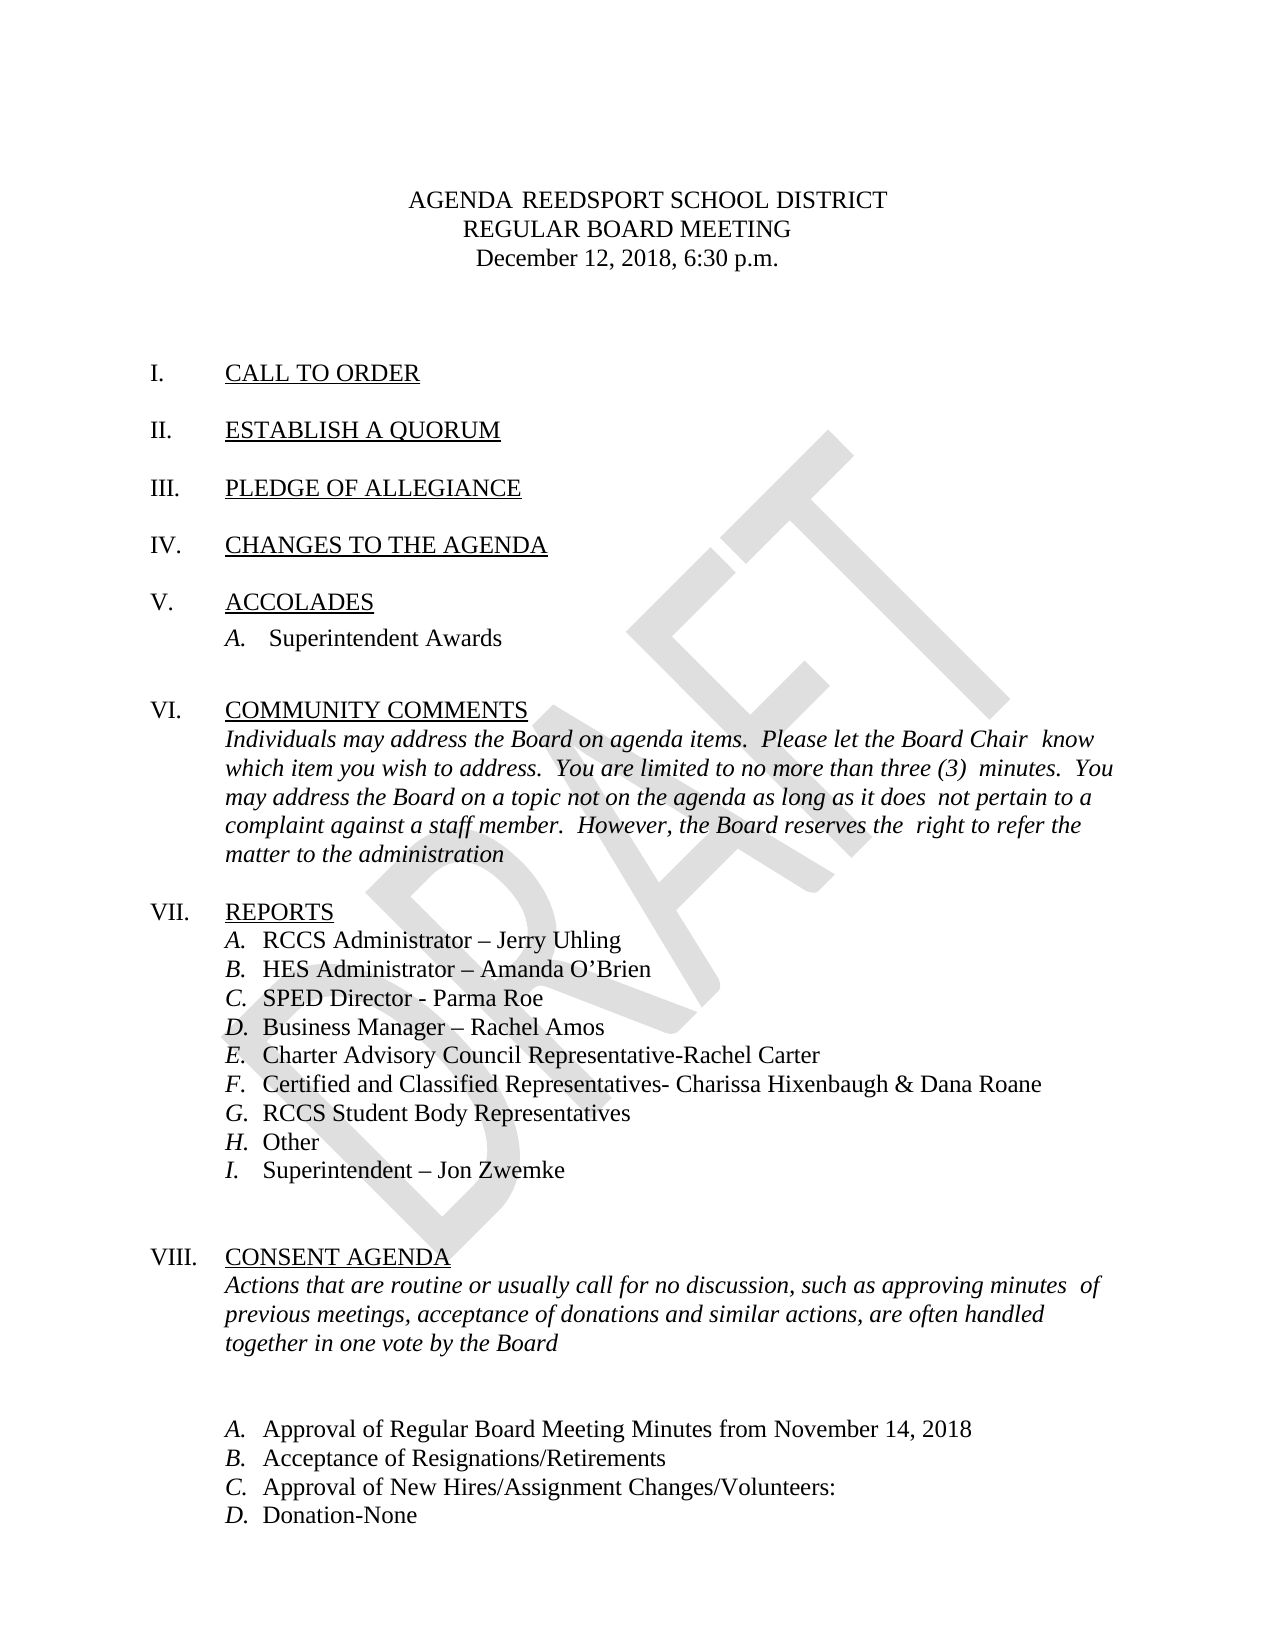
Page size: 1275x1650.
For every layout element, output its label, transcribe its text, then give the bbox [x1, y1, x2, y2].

list HES Administrator – Amanda O’Brien [225, 954, 1135, 983]
list RCCS Student Body Representatives [225, 1098, 1135, 1127]
list CHANGES TO THE AGENDA [150, 530, 1135, 559]
text Individuals may address the Board on agenda items. Please let the Board Chair know which item you wish to address. You are limited to no more than three (3) minutes. You may address the Board on a topic not on the agenda as long as it does not pertain to a complaint against a staff member. However, the Board reserves the right to refer the matter to the administration [225, 724, 1132, 868]
list ACCOLADES [150, 587, 1135, 616]
list SPED Director - Parma Roe [225, 983, 1135, 1012]
list Charter Advisory Council Representative-Rachel Carter [225, 1040, 1135, 1069]
text AGENDA REEDSPORT SCHOOL DISTRICT [394, 185, 902, 214]
list Superintendent – Jon Zwemke [225, 1155, 1135, 1184]
list Business Manager – Rachel Amos [225, 1012, 1135, 1040]
text REGULAR BOARD MEETING [433, 214, 821, 243]
list Approval of New Hires/Assignment Changes/Volunteers: [225, 1472, 1135, 1500]
list CALL TO ORDER [150, 358, 1135, 387]
list REPORTS [150, 897, 1135, 925]
list Other [225, 1127, 1135, 1155]
list Superintendent Awards [225, 623, 1135, 652]
list CONSENT AGENDA [150, 1242, 1135, 1270]
list COMMUNITY COMMENTS [150, 695, 1135, 724]
list Certified and Classified Representatives- Charissa Hixenbaugh & Dana Roane [225, 1069, 1135, 1098]
list Donation-None [225, 1500, 1135, 1529]
list ESTABLISH A QUORUM [150, 415, 1135, 444]
list PLEDGE OF ALLEGIANCE [150, 473, 1135, 501]
list Acceptance of Resignations/Retirements [225, 1443, 1135, 1472]
text Actions that are routine or usually call for no discussion, such as approving minutes of previous meetings, acceptance of donations and similar actions, are often handled together in one vote by the Board [225, 1270, 1132, 1357]
text December 12, 2018, 6:30 p.m. [433, 243, 821, 272]
list Approval of Regular Board Meeting Minutes from November 14, 2018 [225, 1414, 1135, 1443]
list RCCS Administrator – Jerry Uhling [225, 925, 1135, 954]
